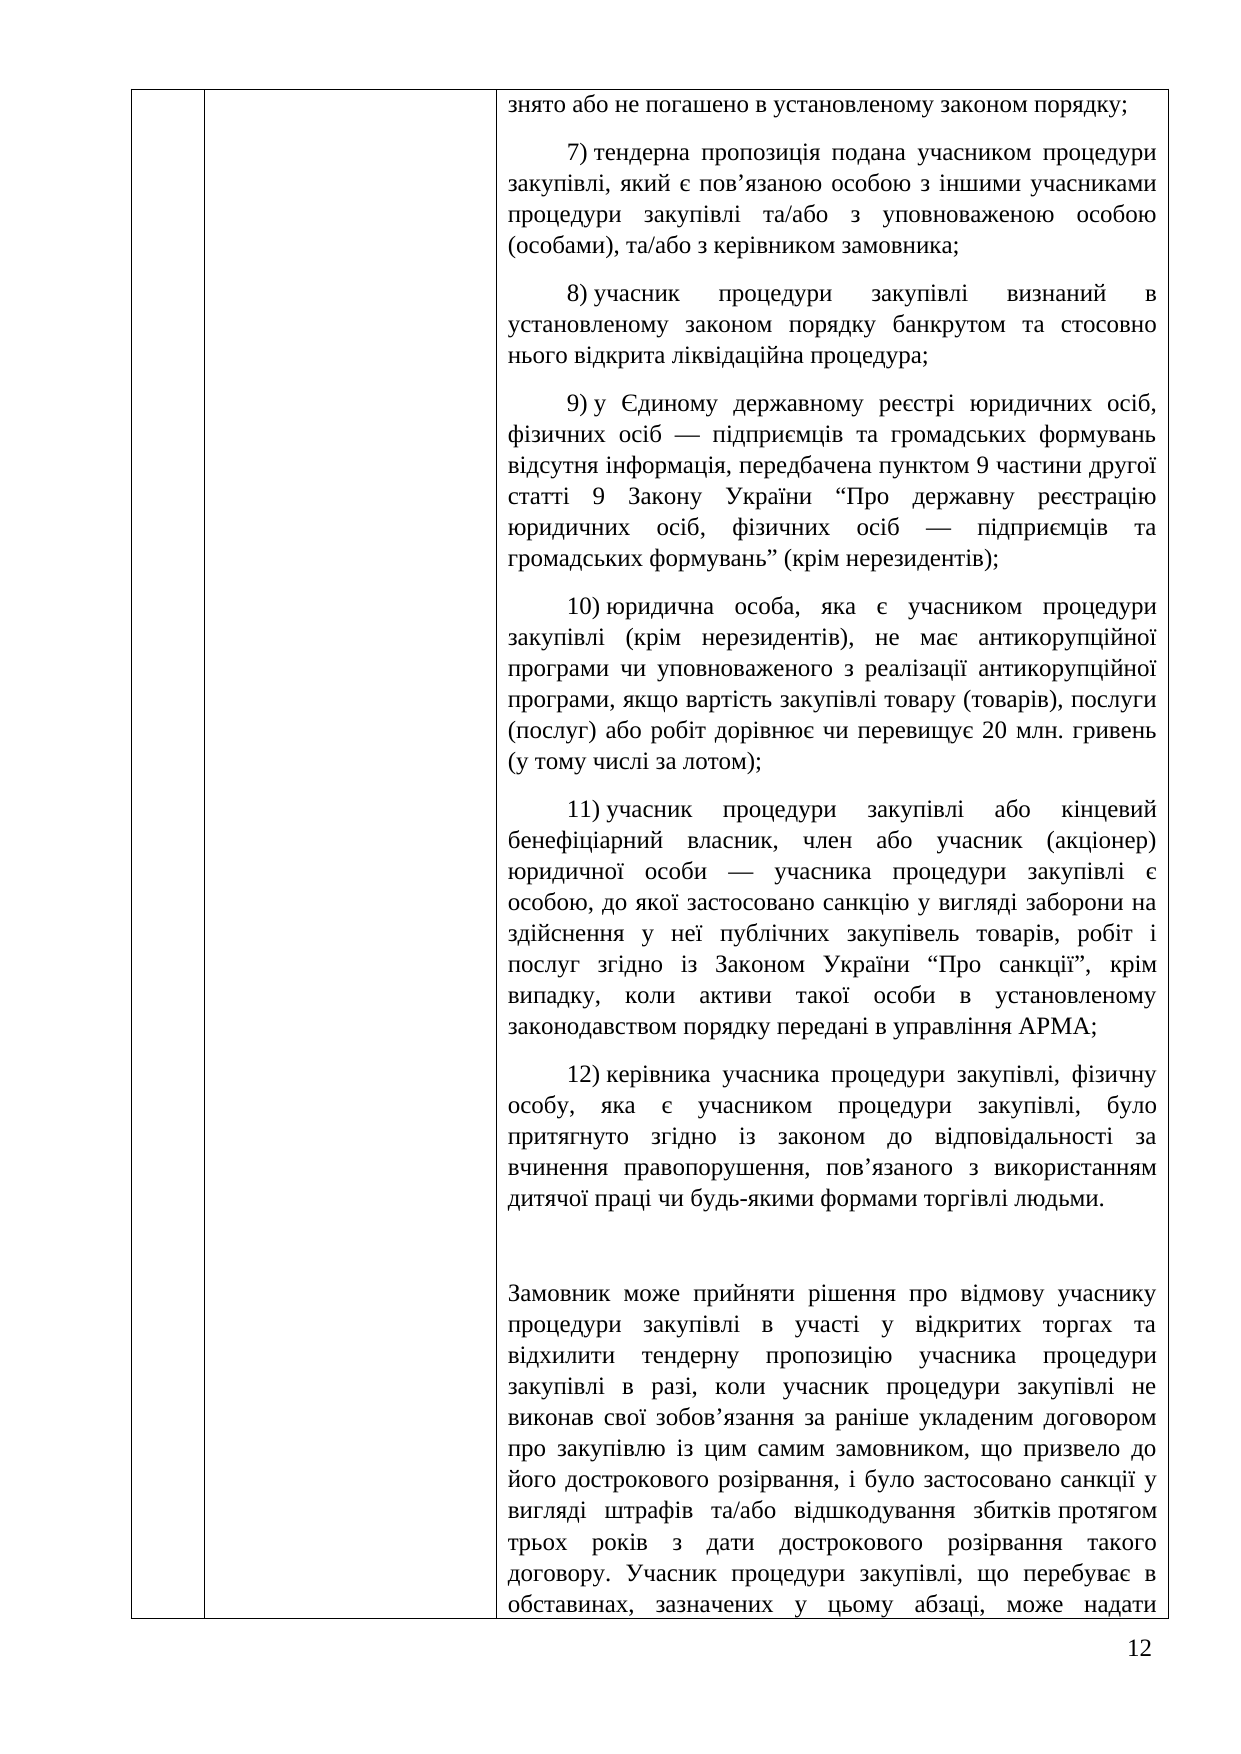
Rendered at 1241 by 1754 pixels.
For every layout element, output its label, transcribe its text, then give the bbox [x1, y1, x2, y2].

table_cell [205, 90, 496, 1617]
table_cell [497, 90, 1168, 1617]
table_cell 5 [132, 90, 204, 1617]
